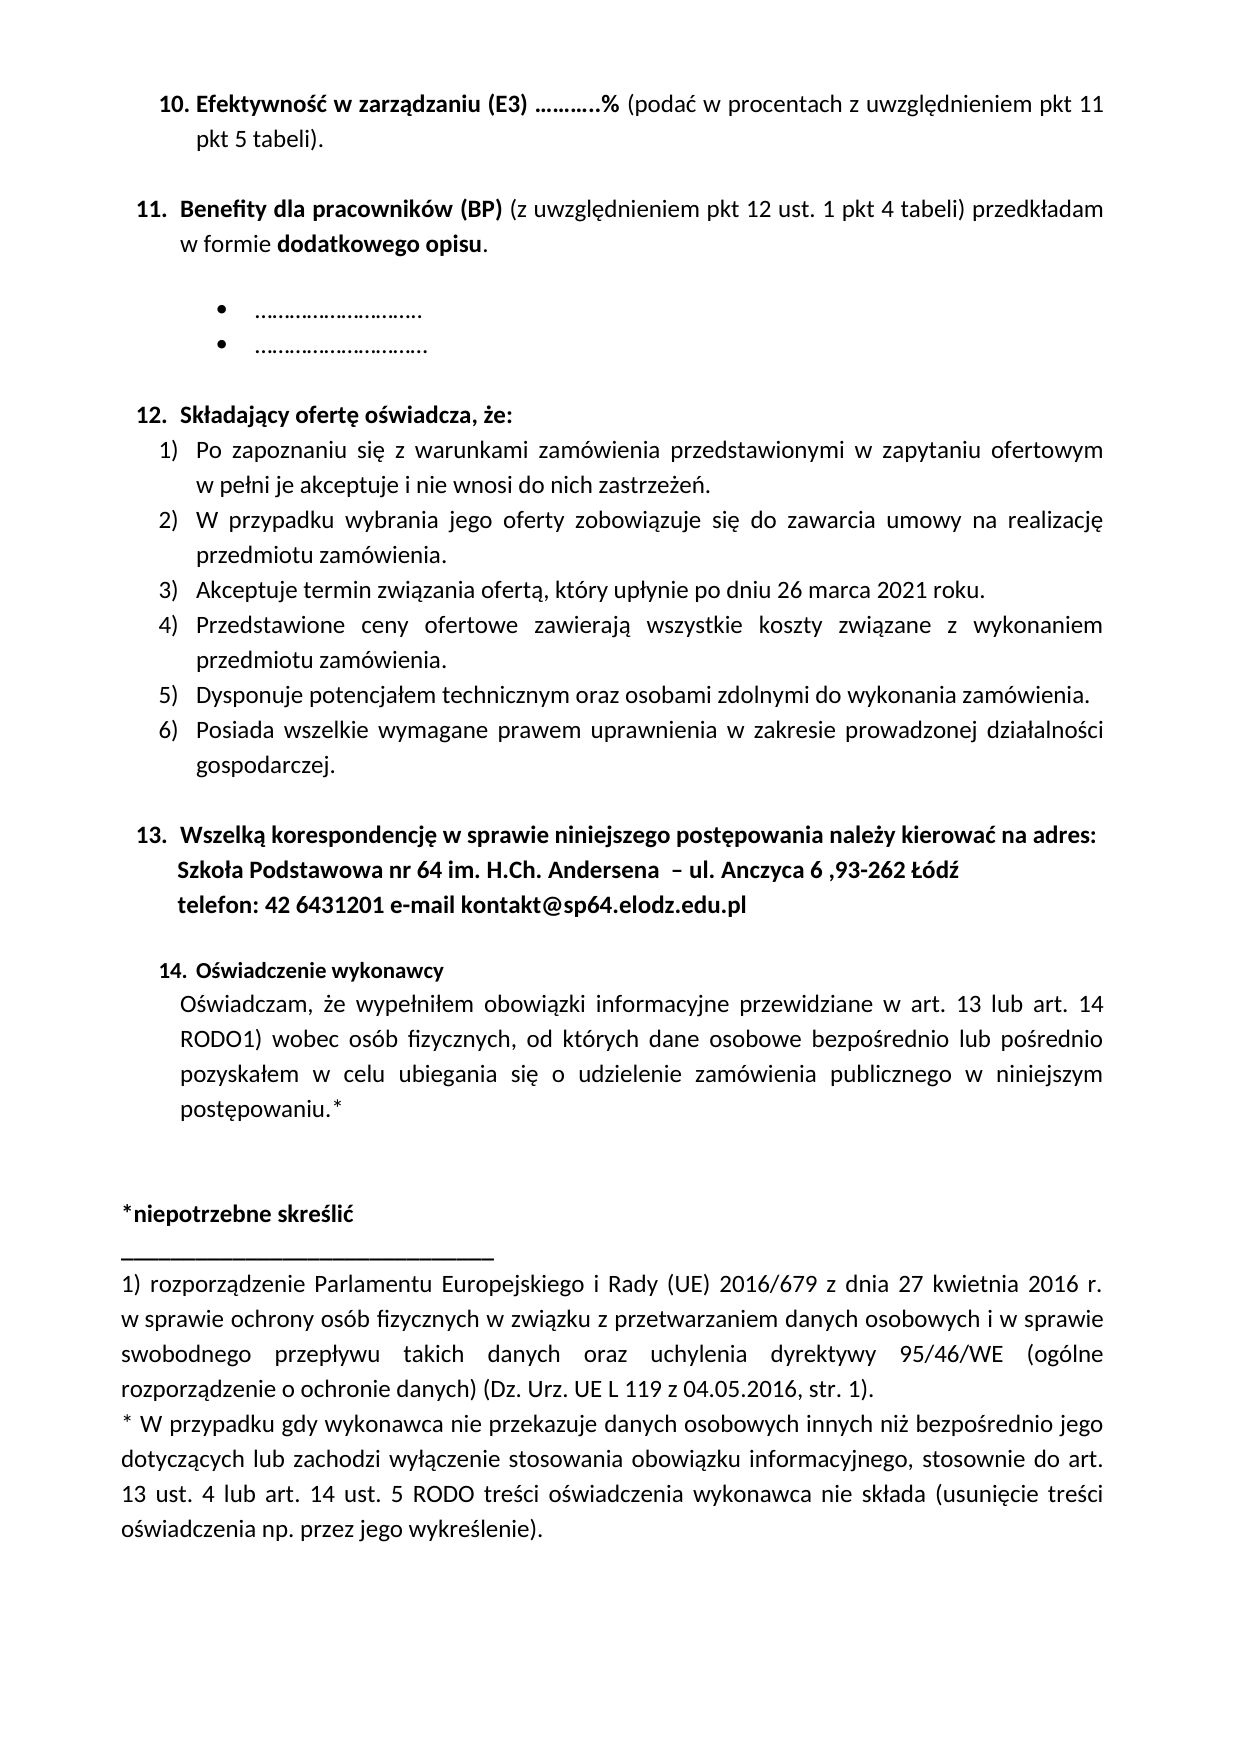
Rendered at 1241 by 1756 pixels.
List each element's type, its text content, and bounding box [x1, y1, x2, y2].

list ………………………… [217, 329, 1105, 360]
list Oświadczenie wykonawcy [158, 956, 1105, 984]
list Przedstawione ceny ofertowe zawierają wszystkie koszty związane z wykonaniem przedmiotu zamówienia. [158, 609, 1105, 675]
list Wszelką korespondencję w sprawie niniejszego postępowania należy kierować na adres: [136, 819, 1105, 850]
list Składający ofertę oświadcza, że: [136, 399, 1105, 430]
text 1) rozporządzenie Parlamentu Europejskiego i Rady (UE) 2016/679 z dnia 27 kwietnia 2016 r. w sprawie ochrony osób fizycznych w związku z przetwarzaniem danych osobowych i w sprawie swobodnego przepływu takich danych oraz uchylenia dyrektywy 95/46/WE (ogólne rozporządzenie o ochronie danych) (Dz. Urz. UE L 119 z 04.05.2016, str. 1). [121, 1268, 1105, 1404]
list Posiada wszelkie wymagane prawem uprawnienia w zakresie prowadzonej działalności gospodarczej. [158, 714, 1105, 780]
list ……………………….. [217, 294, 1105, 325]
list Efektywność w zarządzaniu (E3) ………..% (podać w procentach z uwzględnieniem pkt 11 pkt 5 tabeli). [158, 89, 1105, 154]
list Benefity dla pracowników (BP) (z uwzględnieniem pkt 12 ust. 1 pkt 4 tabeli) przedkładam w formie dodatkowego opisu. [136, 194, 1105, 259]
text Szkoła Podstawowa nr 64 im. H.Ch. Andersena – ul. Anczyca 6 ,93-262 Łódź [121, 854, 1105, 885]
text Oświadczam, że wypełniłem obowiązki informacyjne przewidziane w art. 13 lub art. 14 RODO1) wobec osób fizycznych, od których dane osobowe bezpośrednio lub pośrednio pozyskałem w celu ubiegania się o udzielenie zamówienia publicznego w niniejszym postępowaniu.* [180, 988, 1105, 1124]
text ______________________________ [121, 1233, 1105, 1264]
list Po zapoznaniu się z warunkami zamówienia przedstawionymi w zapytaniu ofertowym w pełni je akceptuje i nie wnosi do nich zastrzeżeń. [158, 434, 1105, 500]
text telefon: 42 6431201 e-mail kontakt@sp64.elodz.edu.pl [121, 889, 1105, 920]
text *niepotrzebne skreślić [121, 1198, 1105, 1229]
text * W przypadku gdy wykonawca nie przekazuje danych osobowych innych niż bezpośrednio jego dotyczących lub zachodzi wyłączenie stosowania obowiązku informacyjnego, stosownie do art. 13 ust. 4 lub art. 14 ust. 5 RODO treści oświadczenia wykonawca nie składa (usunięcie treści oświadczenia np. przez jego wykreślenie). [121, 1408, 1105, 1544]
list Akceptuje termin związania ofertą, który upłynie po dniu 26 marca 2021 roku. [158, 574, 1105, 605]
list Dysponuje potencjałem technicznym oraz osobami zdolnymi do wykonania zamówienia. [158, 679, 1105, 710]
list W przypadku wybrania jego oferty zobowiązuje się do zawarcia umowy na realizację przedmiotu zamówienia. [158, 504, 1105, 570]
